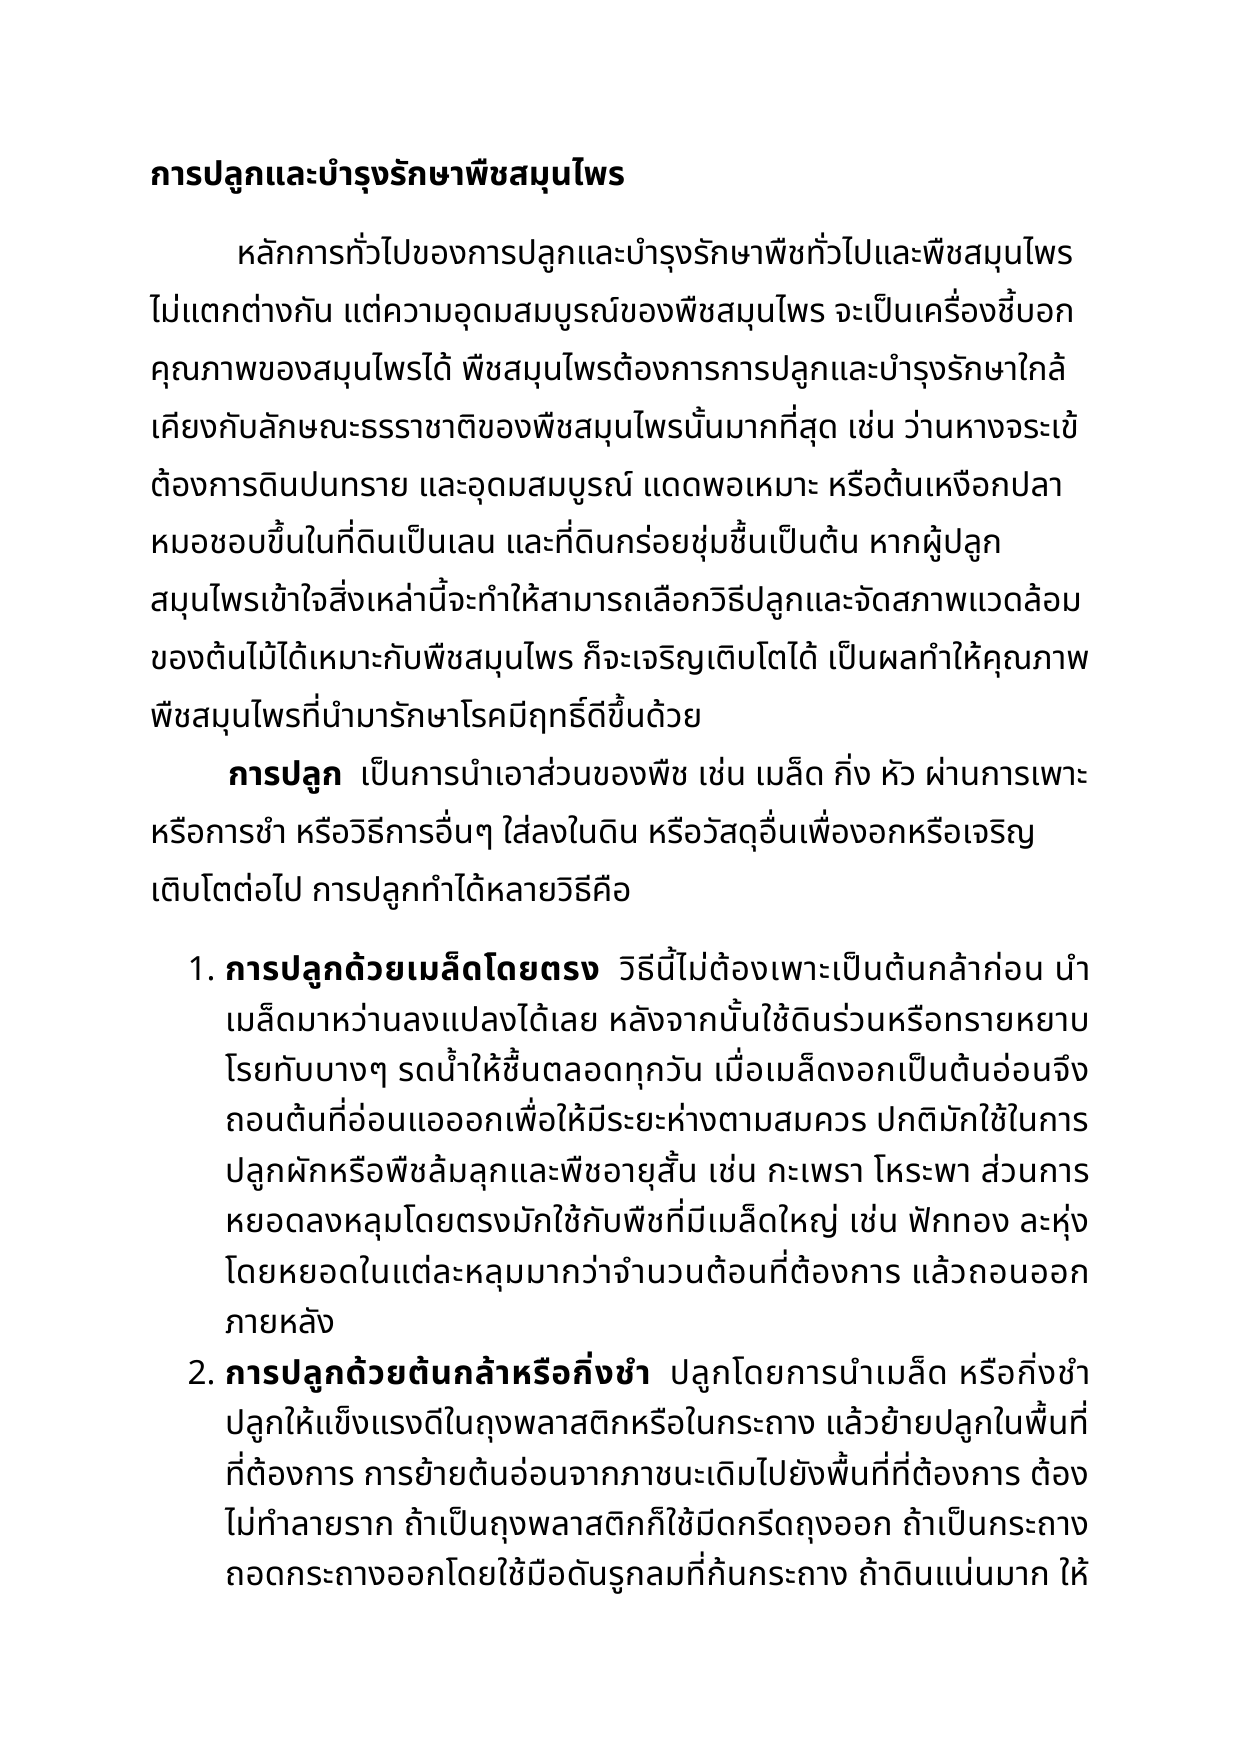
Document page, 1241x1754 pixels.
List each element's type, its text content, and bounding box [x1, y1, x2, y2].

text การปลูกและบำรุงรักษาพืชสมุนไพร [150, 150, 1090, 200]
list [187, 1348, 1090, 1601]
text หลักการทั่วไปของการปลูกและบำรุงรักษาพืชทั่วไปและพืชสมุนไพร ไม่แตกต่างกัน แต่ความอุดมสมบูรณ์ของพืชสมุนไพร จะเป็นเครื่องชี้บอกคุณภาพของสมุนไพรได้ พืชสมุนไพรต้องการการปลูกและบำรุงรักษาใกล้เคียงกับลักษณะธรราชาติของพืชสมุนไพรนั้นมากที่สุด เช่น ว่านหางจระเข้ ต้องการดินปนทราย และอุดมสมบูรณ์ แดดพอเหมาะ หรือต้นเหงือกปลาหมอชอบขึ้นในที่ดินเป็นเลน และที่ดินกร่อยชุ่มชื้นเป็นต้น หากผู้ปลูกสมุนไพรเข้าใจสิ่งเหล่านี้จะทำให้สามารถเลือกวิธีปลูกและจัดสภาพแวดล้อมของต้นไม้ได้เหมาะกับพืชสมุนไพร ก็จะเจริญเติบโตได้ เป็นผลทำให้คุณภาพพืชสมุนไพรที่นำมารักษาโรคมีฤทธิ์ดีขึ้นด้วย การปลูก เป็นการนำเอาส่วนของพืช เช่น เมล็ด กิ่ง หัว ผ่านการเพาะหรือการชำ หรือวิธีการอื่นๆ ใส่ลงในดิน หรือวัสดุอื่นเพื่องอกหรือเจริญเติบโตต่อไป การปลูกทำได้หลายวิธีคือ [150, 229, 1090, 917]
list การปลูกด้วยเมล็ดโดยตรง วิธีนี้ไม่ต้องเพาะเป็นต้นกล้าก่อน นำเมล็ดมาหว่านลงแปลงได้เลย หลังจากนั้นใช้ดินร่วนหรือทรายหยาบโรยทับบางๆ รดน้ำให้ชื้นตลอดทุกวัน เมื่อเมล็ดงอกเป็นต้นอ่อนจึงถอนต้นที่อ่อนแอออกเพื่อให้มีระยะห่างตามสมควร ปกติมักใช้ในการปลูกผักหรือพืชล้มลุกและพืชอายุสั้น เช่น กะเพรา โหระพา ส่วนการหยอดลงหลุมโดยตรงมักใช้กับพืชที่มีเมล็ดใหญ่ เช่น ฟักทอง ละหุ่ง โดยหยอดในแต่ละหลุมมากว่าจำนวนต้อนที่ต้องการ แล้วถอนออกภายหลัง [187, 945, 1090, 1348]
